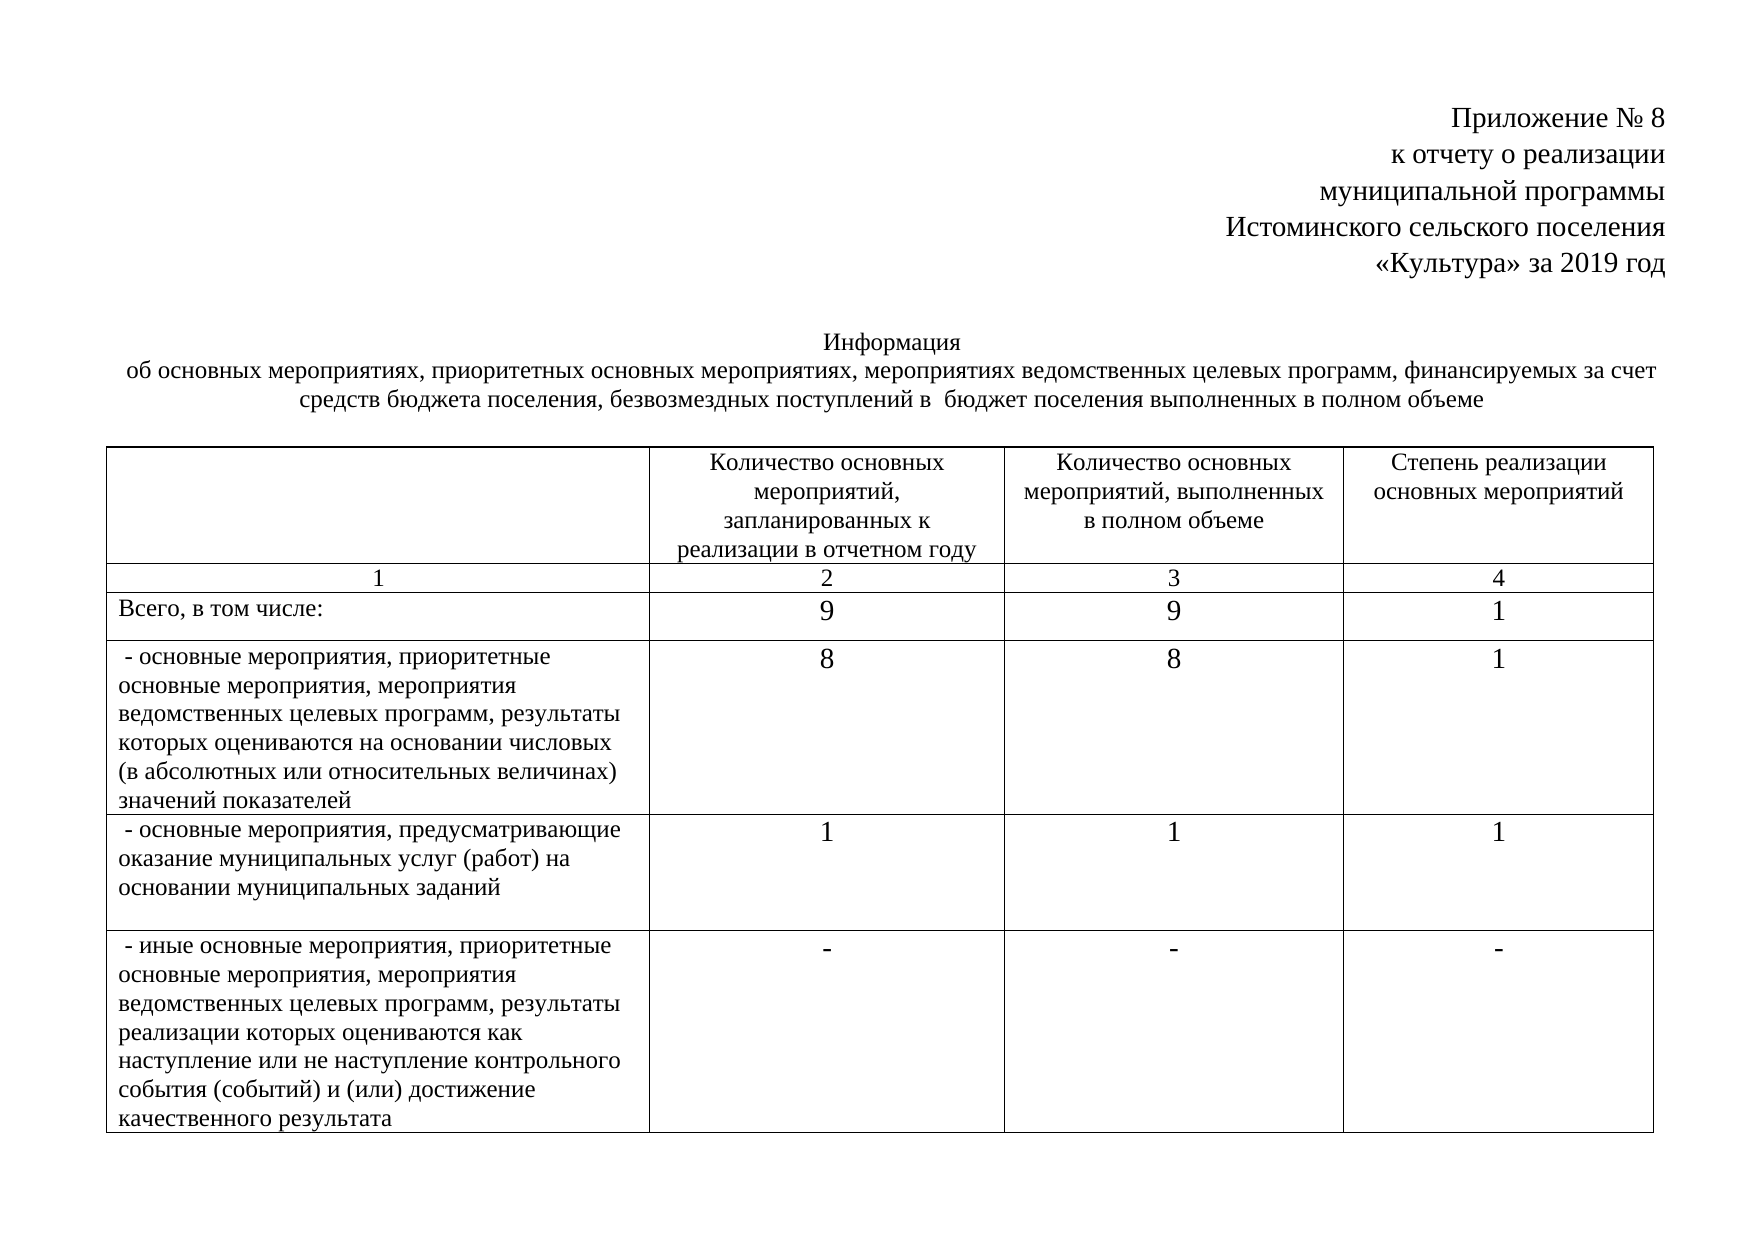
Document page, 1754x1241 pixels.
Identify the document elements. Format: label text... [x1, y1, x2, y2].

table_header Количество основных мероприятий, выполненных в полном объеме [1005, 448, 1343, 562]
table_cell - [650, 931, 1004, 1132]
table_header Количество основных мероприятий, запланированных к реализации в отчетном году [650, 448, 1004, 562]
table_cell 1 [1344, 593, 1653, 640]
text к отчету о реализации [118, 137, 1665, 170]
text Приложение № 8 [118, 100, 1665, 134]
table_cell 8 [1005, 641, 1343, 813]
text муниципальной программы [118, 173, 1665, 206]
table_header Степень реализации основных мероприятий [1344, 448, 1653, 562]
table_cell - [1344, 931, 1653, 1132]
table_cell 1 [1005, 815, 1343, 929]
table_cell 8 [650, 641, 1004, 813]
table_cell - основные мероприятия, предусматривающие оказание муниципальных услуг (работ) на основании муниципальных заданий [107, 815, 649, 929]
text «Культура» за 2019 год [118, 245, 1665, 278]
table_cell 1 [1344, 641, 1653, 813]
table_header [107, 448, 649, 562]
text об основных мероприятиях, приоритетных основных мероприятиях, мероприятиях ведомственных целевых программ, финансируемых за счет средств бюджета поселения, безвозмездных поступлений в бюджет поселения выполненных в полном объеме [118, 355, 1665, 413]
table_cell 9 [650, 593, 1004, 640]
table_cell 9 [1005, 593, 1343, 640]
table_cell - [1005, 931, 1343, 1132]
table_cell 3 [1005, 564, 1343, 592]
table_cell - иные основные мероприятия, приоритетные основные мероприятия, мероприятия ведомственных целевых программ, результаты реализации которых оцениваются как наступление или не наступление контрольного события (событий) и (или) достижение качественного результата [107, 931, 649, 1132]
text Информация [118, 327, 1665, 355]
table_cell - основные мероприятия, приоритетные основные мероприятия, мероприятия ведомственных целевых программ, результаты которых оцениваются на основании числовых (в абсолютных или относительных величинах) значений показателей [107, 641, 649, 813]
table_cell 1 [650, 815, 1004, 929]
table_cell 1 [1344, 815, 1653, 929]
table_cell 4 [1344, 564, 1653, 592]
table_cell Всего, в том числе: [107, 593, 649, 640]
text Истоминского сельского поселения [118, 209, 1665, 242]
table_cell 1 [107, 564, 649, 592]
table_cell 2 [650, 564, 1004, 592]
